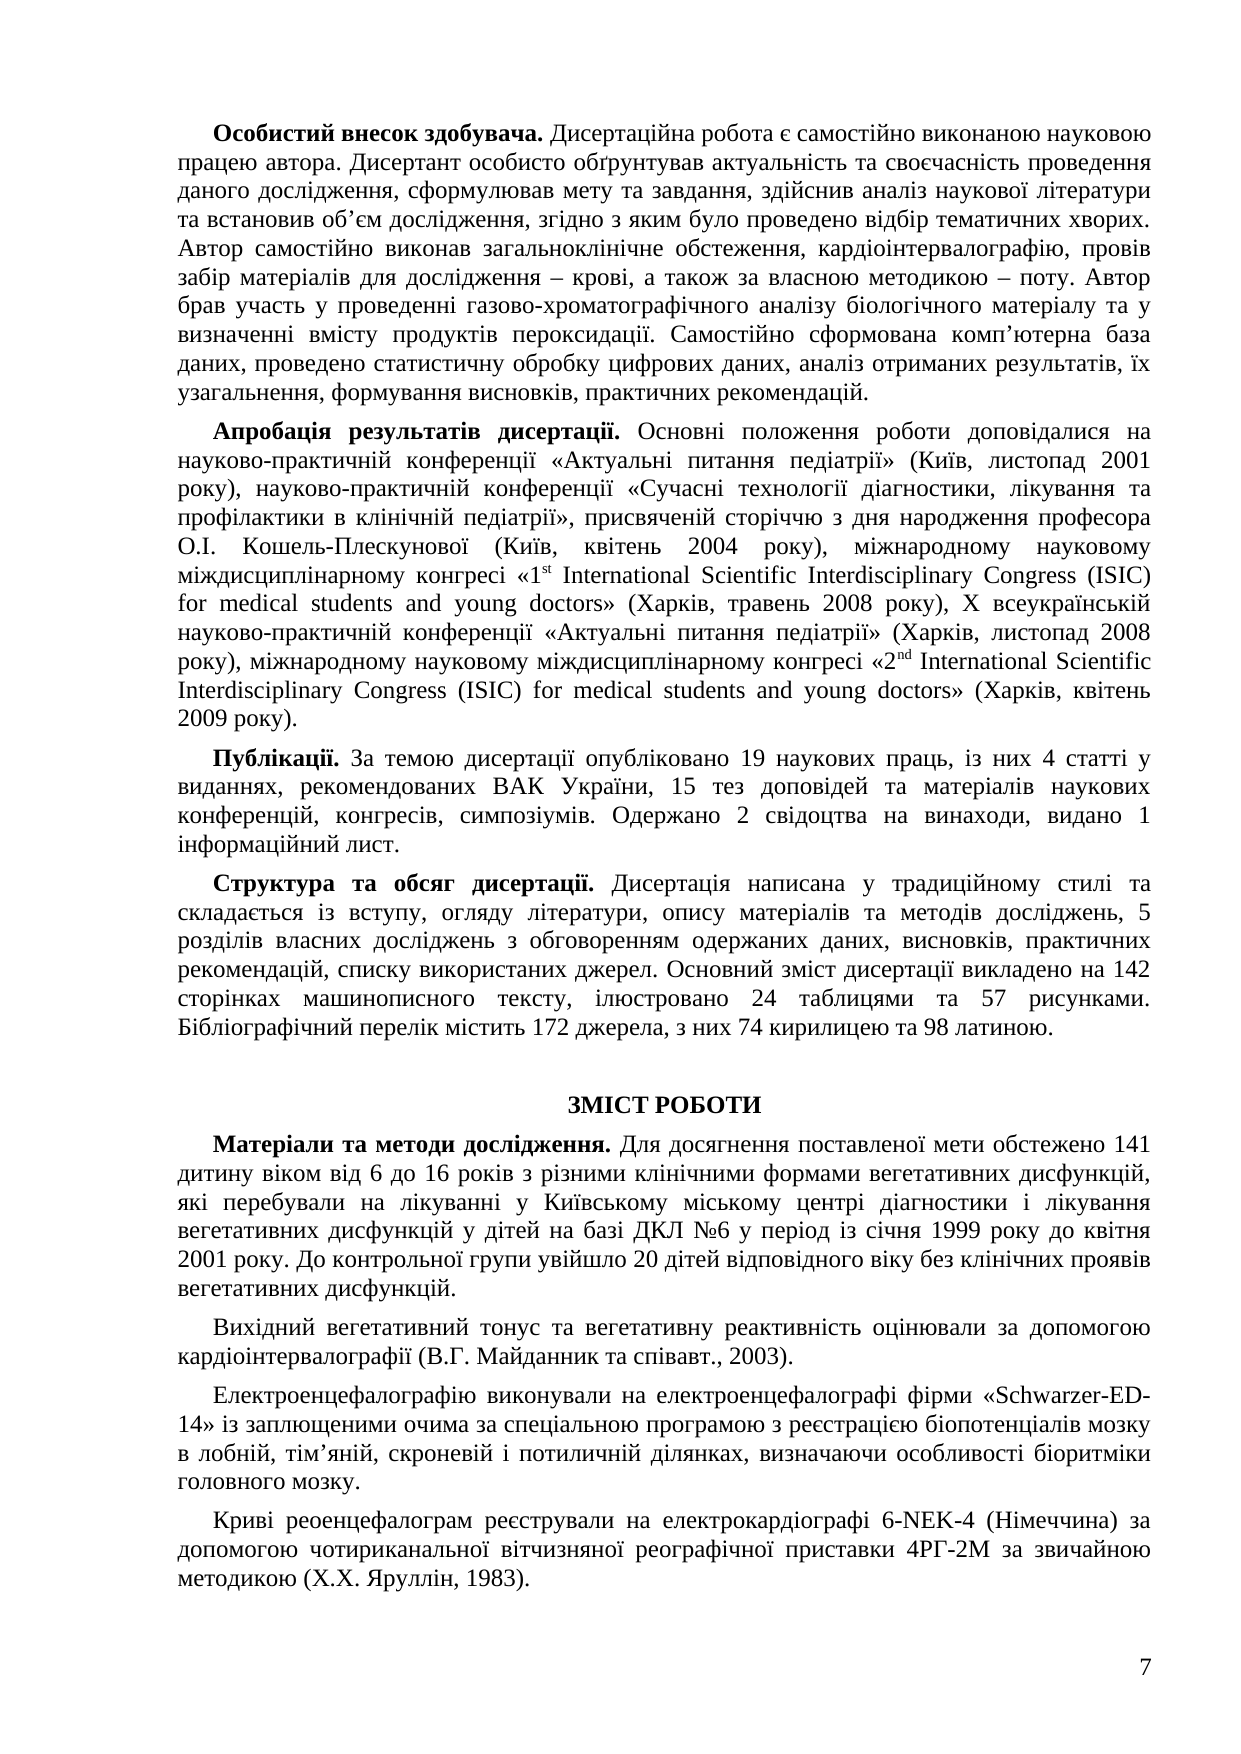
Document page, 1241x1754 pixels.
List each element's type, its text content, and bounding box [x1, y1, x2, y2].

text Вихідний вегетативний тонус та вегетативну реактивність оцінювали за допомогою кардіоінтервалографії (В.Г. Майданник та співавт., 2003). [177, 1312, 1152, 1370]
text Апробація результатів дисертації. Основні положення роботи доповідалися на науково-практичній конференції «Актуальні питання педіатрії» (Київ, листопад 2001 року), науково-практичній конференції «Сучасні технології діагностики, лікування та профілактики в клінічній педіатрії», присвяченій сторіччю з дня народження професора О.І. Кошель-Плескунової (Київ, квітень 2004 року), міжнародному науковому міждисциплінарному конгресі «1st International Scientific Interdisciplinary Congress (ISIC) for medical students and young doctors» (Харків, травень 2008 року), X всеукраїнській науково-практичній конференції «Актуальні питання педіатрії» (Харків, листопад 2008 року), міжнародному науковому міждисциплінарному конгресі «2nd International Scientific Interdisciplinary Congress (ISIC) for medical students and young doctors» (Харків, квітень 2009 року). [177, 416, 1152, 732]
text Матеріали та методи дослідження. Для досягнення поставленої мети обстежено 141 дитину віком від 6 до 16 років з різними клінічними формами вегетативних дисфункцій, які перебували на лікуванні у Київському міському центрі діагностики і лікування вегетативних дисфункцій у дітей на базі ДКЛ №6 у період із січня 1999 року до квітня 2001 року. До контрольної групи увійшло 20 дітей відповідного віку без клінічних проявів вегетативних дисфункцій. [177, 1129, 1152, 1302]
text Електроенцефалографію виконували на електроенцефалографі фірми «Schwarzer-ED-14» із заплющеними очима за спеціальною програмою з реєстрацією біопотенціалів мозку в лобній, тім’яній, скроневій і потиличній ділянках, визначаючи особливості біоритміки головного мозку. [177, 1380, 1152, 1495]
text ЗМІСТ РОБОТИ [177, 1090, 1152, 1119]
text Криві реоенцефалограм реєстрували на електрокардіографі 6-NEK-4 (Німеччина) за допомогою чотириканальної вітчизняної реографічної приставки 4РГ-2М за звичайною методикою (Х.Х. Яруллін, 1983). [177, 1506, 1152, 1592]
text Публікації. За темою дисертації опубліковано 19 наукових праць, із них 4 статті у виданнях, рекомендованих ВАК України, 15 тез доповідей та матеріалів наукових конференцій, конгресів, симпозіумів. Одержано 2 свідоцтва на винаходи, видано 1 інформаційний лист. [177, 743, 1152, 858]
text Структура та обсяг дисертації. Дисертація написана у традиційному стилі та складається із вступу, огляду літератури, опису матеріалів та методів досліджень, 5 розділів власних досліджень з обговоренням одержаних даних, висновків, практичних рекомендацій, списку використаних джерел. Основний зміст дисертації викладено на 142 сторінках машинописного тексту, ілюстровано 24 таблицями та 57 рисунками. Бібліографічний перелік містить 172 джерела, з них 74 кирилицею та 98 латиною. [177, 868, 1152, 1041]
text Особистий внесок здобувача. Дисертаційна робота є самостійно виконаною науковою працею автора. Дисертант особисто обґрунтував актуальність та своєчасність проведення даного дослідження, сформулював мету та завдання, здійснив аналіз наукової літератури та встановив об’єм дослідження, згідно з яким було проведено відбір тематичних хворих. Автор самостійно виконав загальноклінічне обстеження, кардіоінтервалографію, провів забір матеріалів для дослідження – крові, а також за власною методикою – поту. Автор брав участь у проведенні газово-хроматографічного аналізу біологічного матеріалу та у визначенні вмісту продуктів пероксидації. Самостійно сформована комп’ютерна база даних, проведено статистичну обробку цифрових даних, аналіз отриманих результатів, їх узагальнення, формування висновків, практичних рекомендацій. [177, 118, 1152, 406]
